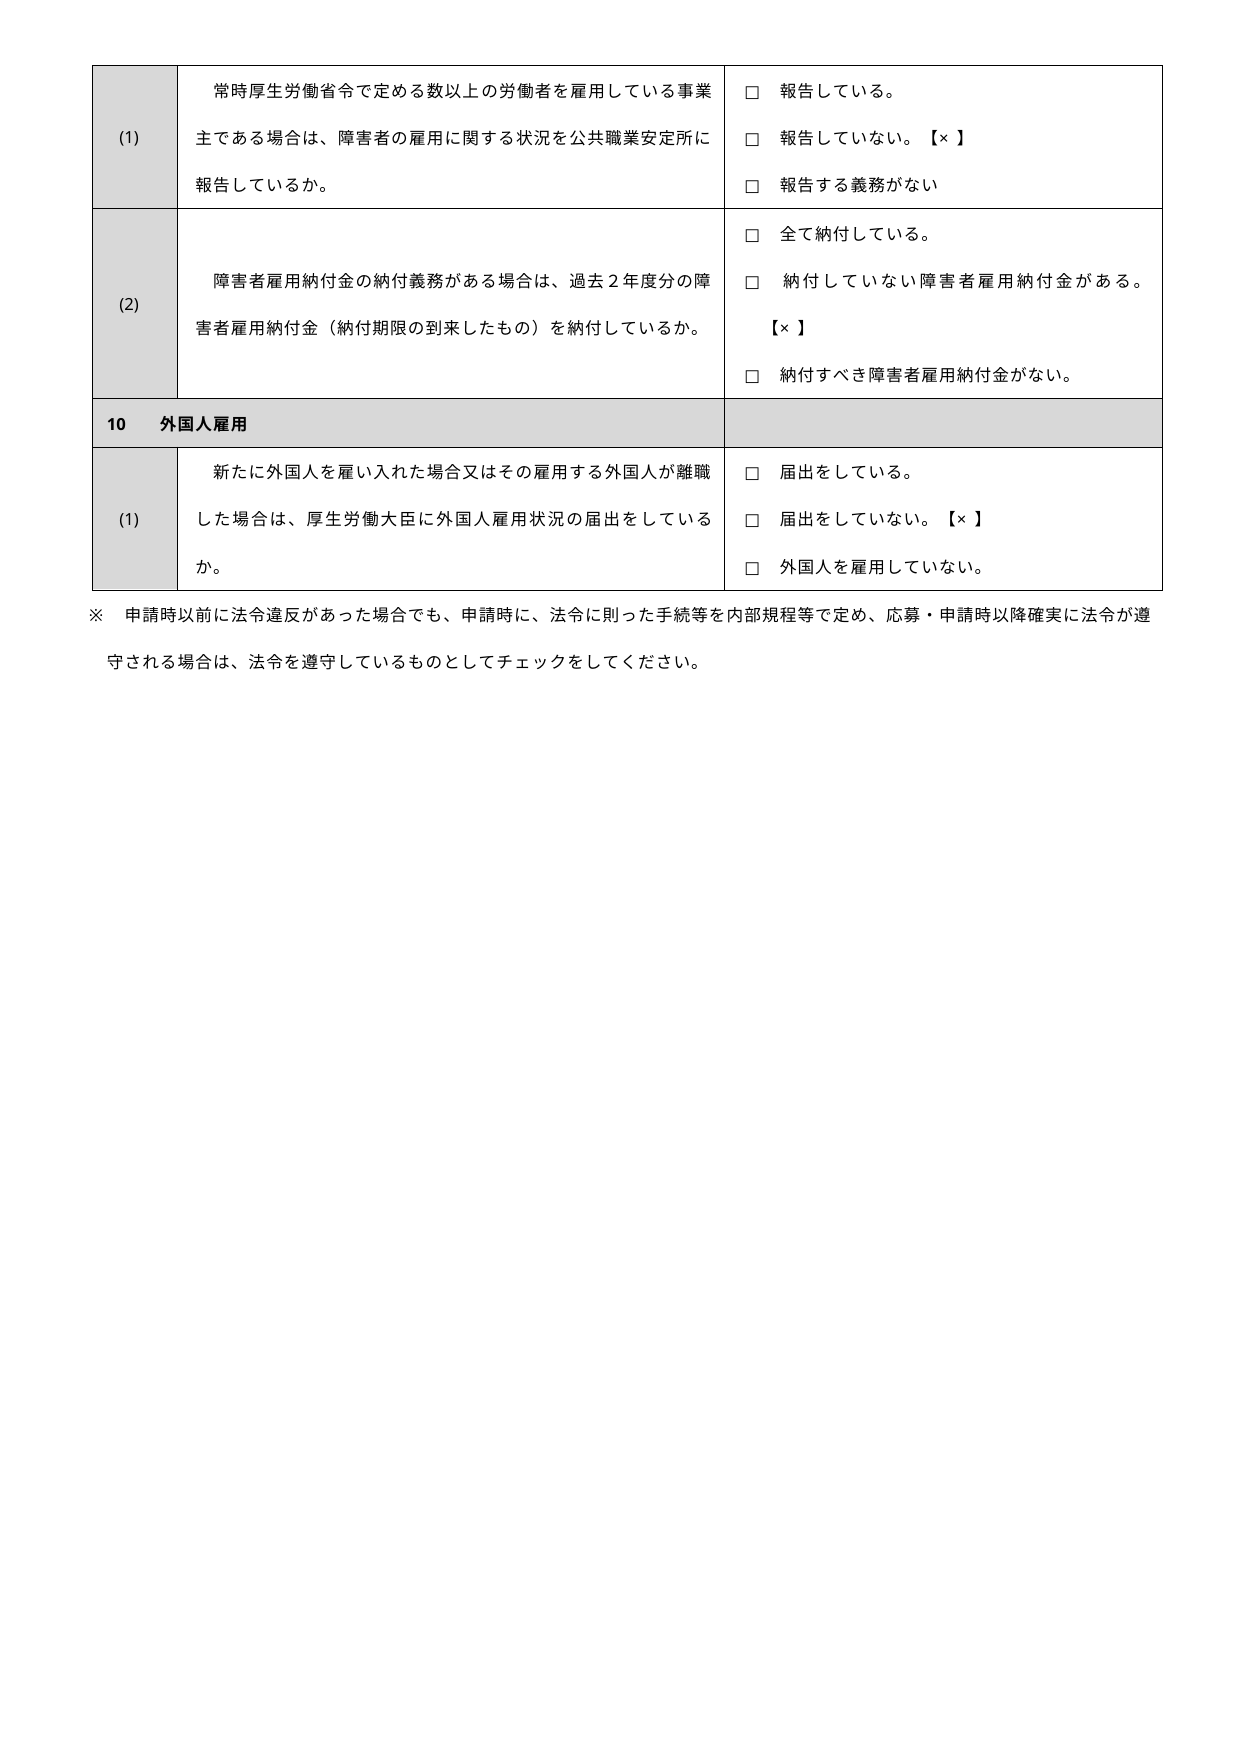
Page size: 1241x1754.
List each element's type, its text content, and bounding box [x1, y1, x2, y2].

table_cell (1) [93, 66, 177, 208]
table_cell □ 報告している。 □ 報告していない。【×】 □ 報告する義務がない [725, 66, 1162, 208]
table_cell □ 全て納付している。 □ 納付していない障害者雇用納付金がある。【×】 □ 納付すべき障害者雇用納付金がない。 [725, 209, 1162, 398]
table_cell □ 届出をしている。 □ 届出をしていない。【×】 □ 外国人を雇用していない。 [725, 448, 1162, 589]
text ※ 申請時以前に法令違反があった場合でも、申請時に、法令に則った手続等を内部規程等で定め、応募・申請時以降確実に法令が遵守される場合は、法令を遵守しているものとしてチェックをしてください。 [89, 591, 1151, 685]
table_cell 障害者雇用納付金の納付義務がある場合は、過去２年度分の障害者雇用納付金（納付期限の到来したもの）を納付しているか。 [178, 209, 724, 398]
table_cell (2) [93, 209, 177, 398]
table_cell (1) [93, 448, 177, 589]
table_cell 10 外国人雇用 [93, 399, 724, 447]
table_cell [725, 399, 1162, 447]
table_cell 常時厚生労働省令で定める数以上の労働者を雇用している事業主である場合は、障害者の雇用に関する状況を公共職業安定所に報告しているか。 [178, 66, 724, 208]
table_cell 新たに外国人を雇い入れた場合又はその雇用する外国人が離職した場合は、厚生労働大臣に外国人雇用状況の届出をしているか。 [178, 448, 724, 589]
